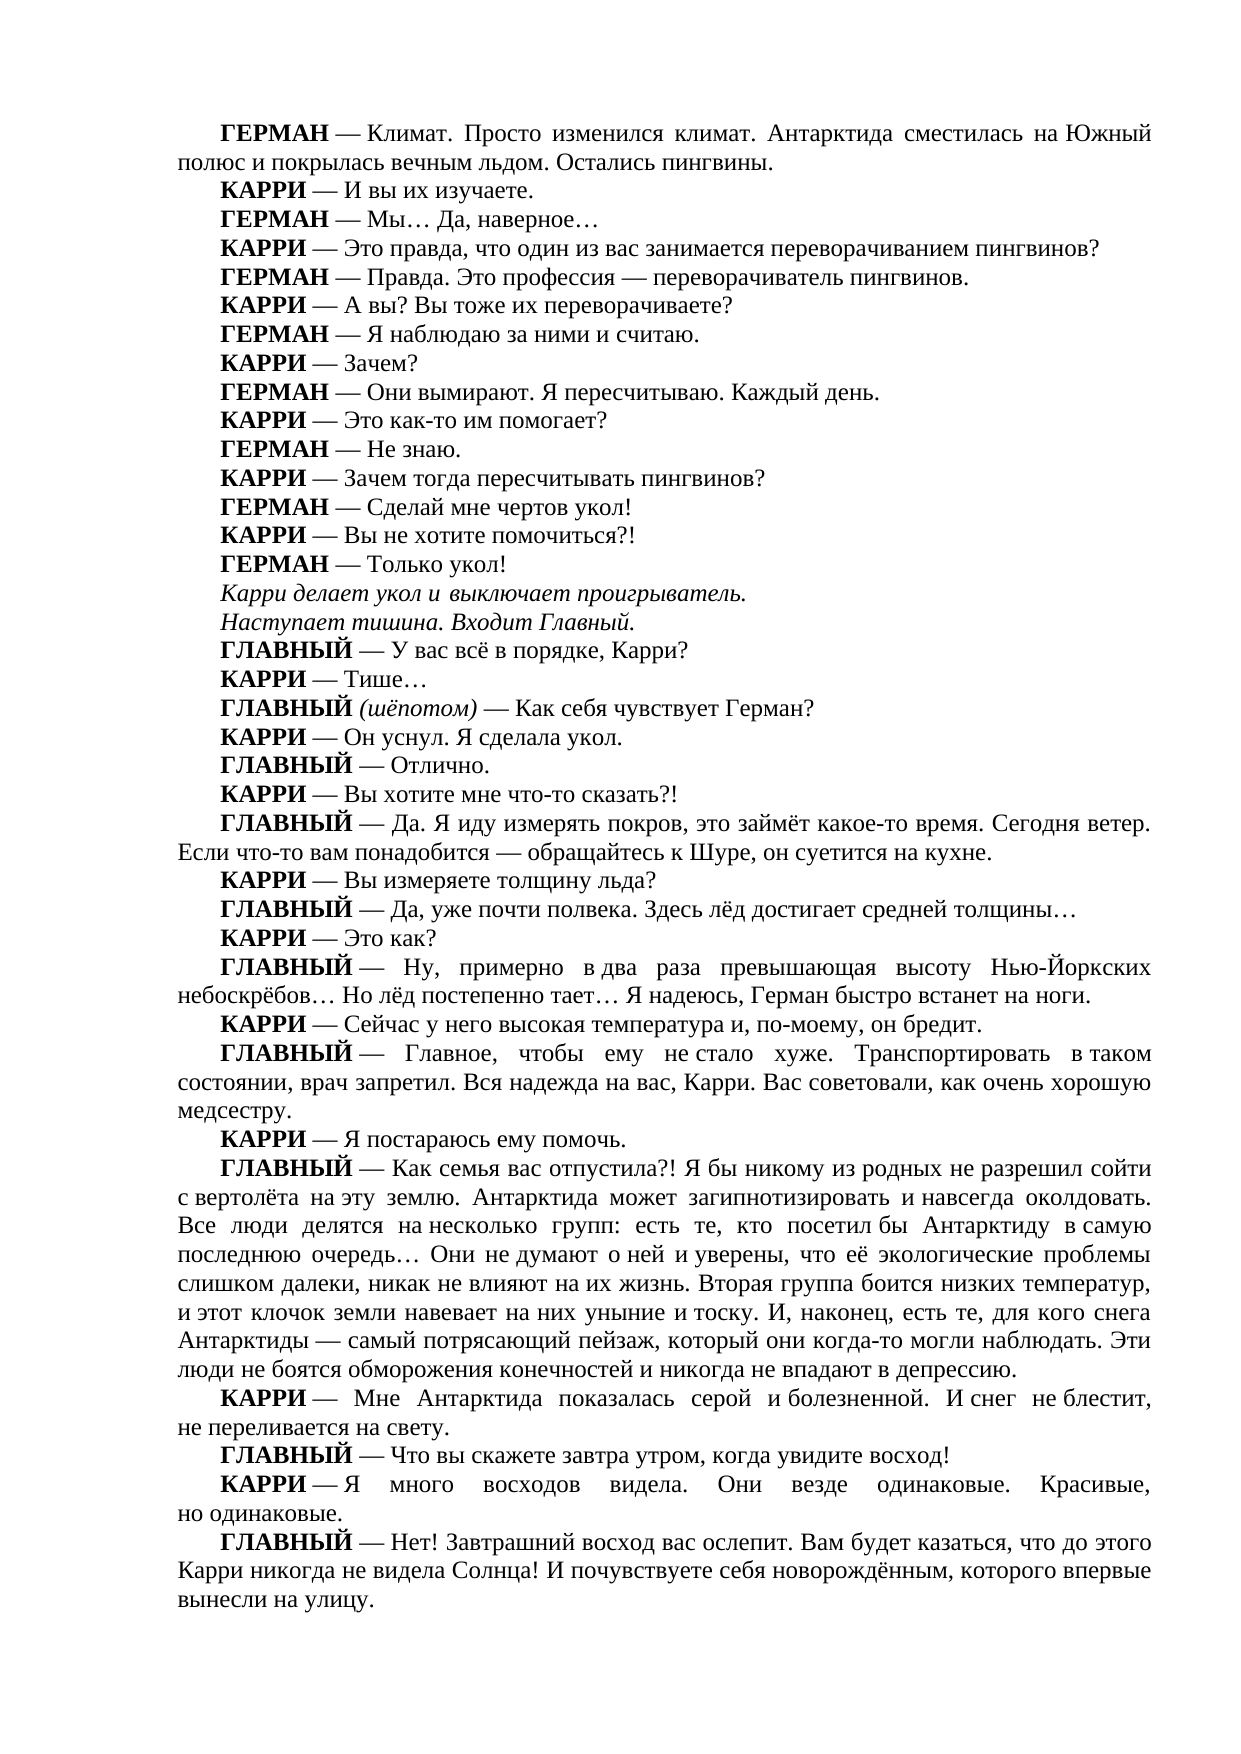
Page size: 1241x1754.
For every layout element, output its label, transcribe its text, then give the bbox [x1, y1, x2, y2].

text ГЕРМАН — Климат. Просто изменился климат. Антарктида сместилась на Южный полюс и покрылась вечным льдом. Остались пингвины. [177, 118, 1152, 176]
text КАРРИ — А вы? Вы тоже их переворачиваете? [177, 291, 1152, 319]
text ГЛАВНЫЙ — Что вы скажете завтра утром, когда увидите восход! [177, 1441, 1152, 1469]
text ГЕРМАН — Сделай мне чертов укол! [177, 492, 1152, 521]
text КАРРИ — Я постараюсь ему помочь. [177, 1124, 1152, 1153]
text КАРРИ — Мне Антарктида показалась серой и болезненной. И снег не блестит, не переливается на свету. [177, 1383, 1152, 1441]
text ГЕРМАН — Только укол! [177, 549, 1152, 578]
text ГЕРМАН — Я наблюдаю за ними и считаю. [177, 319, 1152, 348]
text ГЛАВНЫЙ — Как семья вас отпустила?! Я бы никому из родных не разрешил сойти с вертолёта на эту землю. Антарктида может загипнотизировать и навсегда околдовать. Все люди делятся на несколько групп: есть те, кто посетил бы Антарктиду в самую последнюю очередь… Они не думают о ней и уверены, что её экологические проблемы слишком далеки, никак не влияют на их жизнь. Вторая группа боится низких температур, и этот клочок земли навевает на них уныние и тоску. И, наконец, есть те, для кого снега Антарктиды — самый потрясающий пейзаж, который они когда-то могли наблюдать. Эти люди не боятся обморожения конечностей и никогда не впадают в депрессию. [177, 1153, 1152, 1383]
text КАРРИ — Он уснул. Я сделала укол. [177, 722, 1152, 751]
text ГЕРМАН — Не знаю. [177, 434, 1152, 463]
text КАРРИ — Сейчас у него высокая температура и, по-моему, он бредит. [177, 1009, 1152, 1038]
text КАРРИ — Это как-то им помогает? [177, 406, 1152, 434]
text ГЕРМАН — Правда. Это профессия — переворачиватель пингвинов. [177, 262, 1152, 291]
text КАРРИ — Вы не хотите помочиться?! [177, 521, 1152, 549]
text ГЛАВНЫЙ — Ну, примерно в два раза превышающая высоту Нью-Йоркских небоскрёбов… Но лёд постепенно тает… Я надеюсь, Герман быстро встанет на ноги. [177, 952, 1152, 1009]
text ГЛАВНЫЙ — Да. Я иду измерять покров, это займёт какое-то время. Сегодня ветер. Если что-то вам понадобится — обращайтесь к Шуре, он суетится на кухне. [177, 808, 1152, 866]
text КАРРИ — Я много восходов видела. Они везде одинаковые. Красивые, но одинаковые. [177, 1469, 1152, 1527]
text КАРРИ — Это как? [177, 923, 1152, 952]
text Наступает тишина. Входит Главный. [177, 607, 1152, 636]
text ГЛАВНЫЙ — У вас всё в порядке, Карри? [177, 636, 1152, 664]
text КАРРИ — Зачем тогда пересчитывать пингвинов? [177, 463, 1152, 492]
text КАРРИ — Вы хотите мне что-то сказать?! [177, 779, 1152, 808]
text КАРРИ — Зачем? [177, 348, 1152, 377]
text КАРРИ — Это правда, что один из вас занимается переворачиванием пингвинов? [177, 233, 1152, 262]
text КАРРИ — Вы измеряете толщину льда? [177, 866, 1152, 894]
text Карри делает укол и выключает проигрыватель. [177, 578, 1152, 607]
text ГЕРМАН — Они вымирают. Я пересчитываю. Каждый день. [177, 377, 1152, 406]
text КАРРИ — И вы их изучаете. [177, 176, 1152, 204]
text ГЕРМАН — Мы… Да, наверное… [177, 204, 1152, 233]
text ГЛАВНЫЙ — Главное, чтобы ему не стало хуже. Транспортировать в таком состоянии, врач запретил. Вся надежда на вас, Карри. Вас советовали, как очень хорошую медсестру. [177, 1038, 1152, 1124]
text ГЛАВНЫЙ (шёпотом) — Как себя чувствует Герман? [177, 693, 1152, 722]
text ГЛАВНЫЙ — Да, уже почти полвека. Здесь лёд достигает средней толщины… [177, 894, 1152, 923]
text КАРРИ — Тише… [177, 664, 1152, 693]
text ГЛАВНЫЙ — Отлично. [177, 751, 1152, 779]
text ГЛАВНЫЙ — Нет! Завтрашний восход вас ослепит. Вам будет казаться, что до этого Карри никогда не видела Солнца! И почувствуете себя новорождённым, которого впервые вынесли на улицу. [177, 1527, 1152, 1613]
